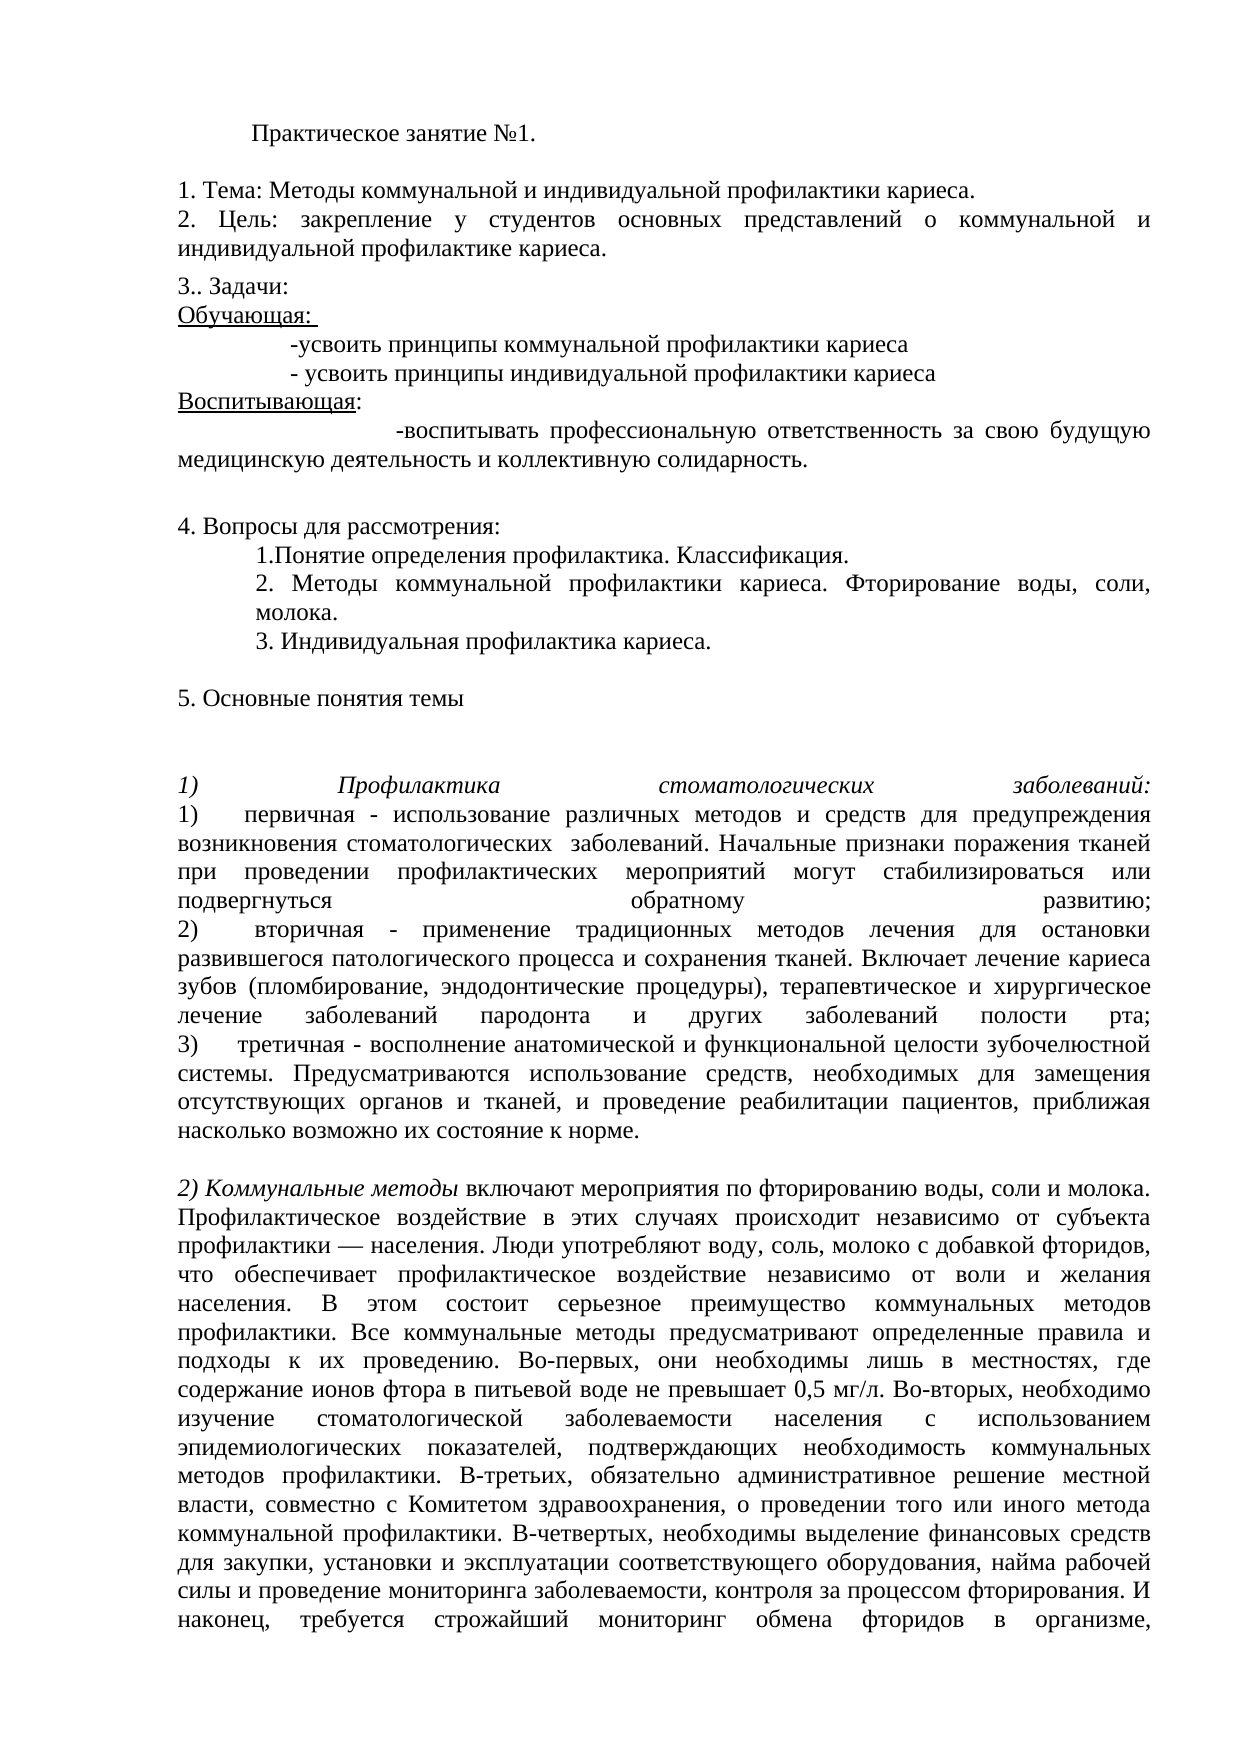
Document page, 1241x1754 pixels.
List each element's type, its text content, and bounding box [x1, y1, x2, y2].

text 2. Методы коммунальной профилактики кариеса. Фторирование воды, соли, молока. [255, 568, 1152, 626]
text 4. Вопросы для рассмотрения: [177, 511, 1152, 540]
text 1) Профилактика стоматологических заболеваний: 1) первичная - использование различных методов и средств для предупреждения возникновения стоматологических заболеваний. Начальные признаки поражения тканей при проведении профилактических мероприятий могут стабилизироваться или подвергнуться обратному развитию; 2) вторичная - применение традиционных методов лечения для остановки развившегося патологического процесса и сохранения тканей. Включает лечение кариеса зубов (пломбирование, эндодонтические процедуры), терапевтическое и хирургическое лечение заболеваний пародонта и других заболеваний полости рта; 3) третичная - восполнение анатомической и функциональной целости зубочелюстной системы. Предусматриваются использование средств, необходимых для замещения отсутствующих органов и тканей, и проведение реабилитации пациентов, приближая насколько возможно их состояние к норме. [177, 770, 1152, 1144]
text 1.Понятие определения профилактика. Классификация. [255, 540, 1152, 568]
text -воспитывать профессиональную ответственность за свою будущую медицинскую деятельность и коллективную солидарность. [177, 415, 1152, 473]
text 1. Тема: Методы коммунальной и индивидуальной профилактики кариеса. [177, 176, 1152, 204]
text -усвоить принципы коммунальной профилактики кариеса [177, 329, 1152, 358]
text Практическое занятие №1. [177, 118, 1152, 147]
text - усвоить принципы индивидуальной профилактики кариеса [177, 358, 1152, 386]
text 5. Основные понятия темы [177, 683, 1152, 712]
text 3.. Задачи: [177, 271, 1152, 300]
text Обучающая: [177, 300, 1152, 329]
text 2. Цель: закрепление у студентов основных представлений о коммунальной и индивидуальной профилактике кариеса. [177, 204, 1152, 262]
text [177, 1173, 1152, 1633]
text 3. Индивидуальная профилактика кариеса. [255, 626, 1152, 655]
text Воспитывающая: [177, 386, 1152, 415]
